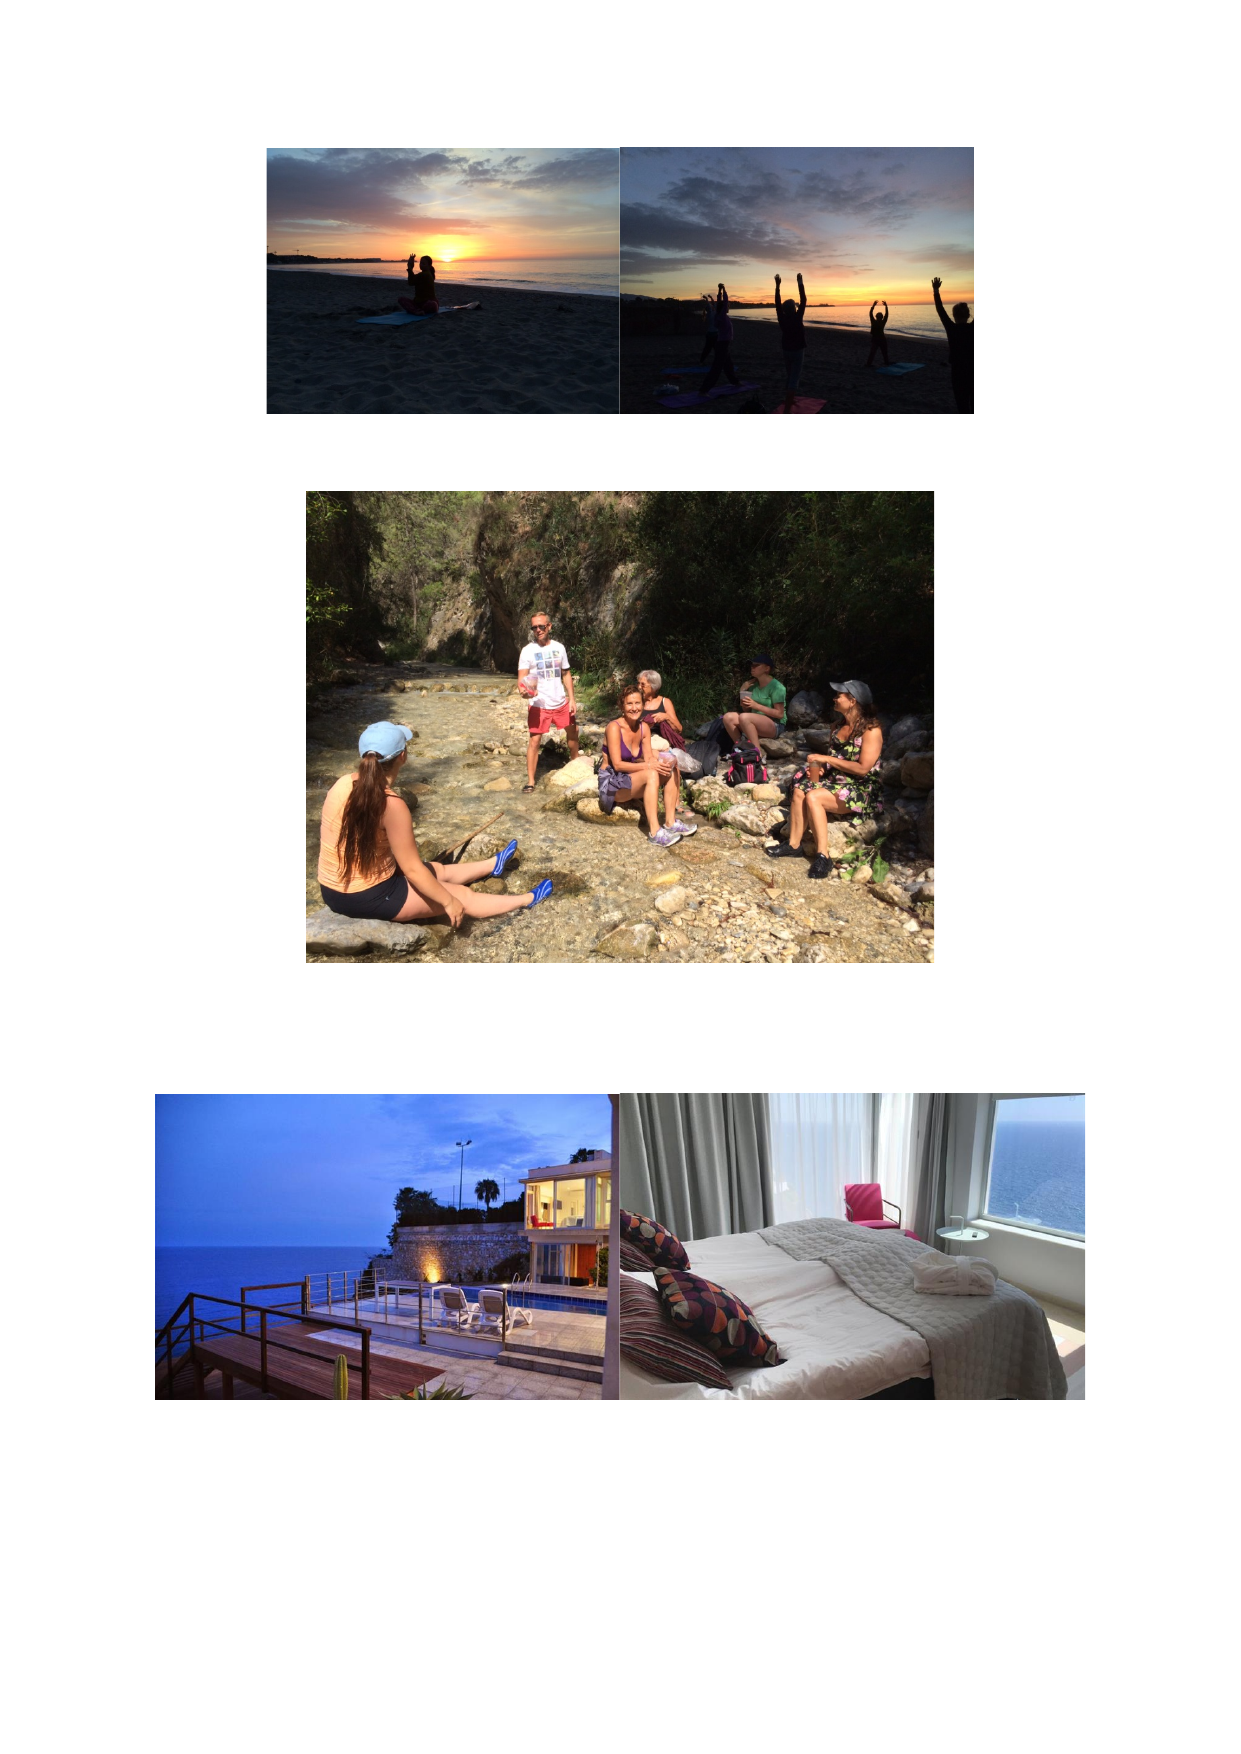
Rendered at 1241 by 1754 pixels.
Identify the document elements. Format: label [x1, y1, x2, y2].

picture [306, 491, 935, 963]
picture [155, 1093, 1086, 1400]
picture [266, 147, 974, 414]
